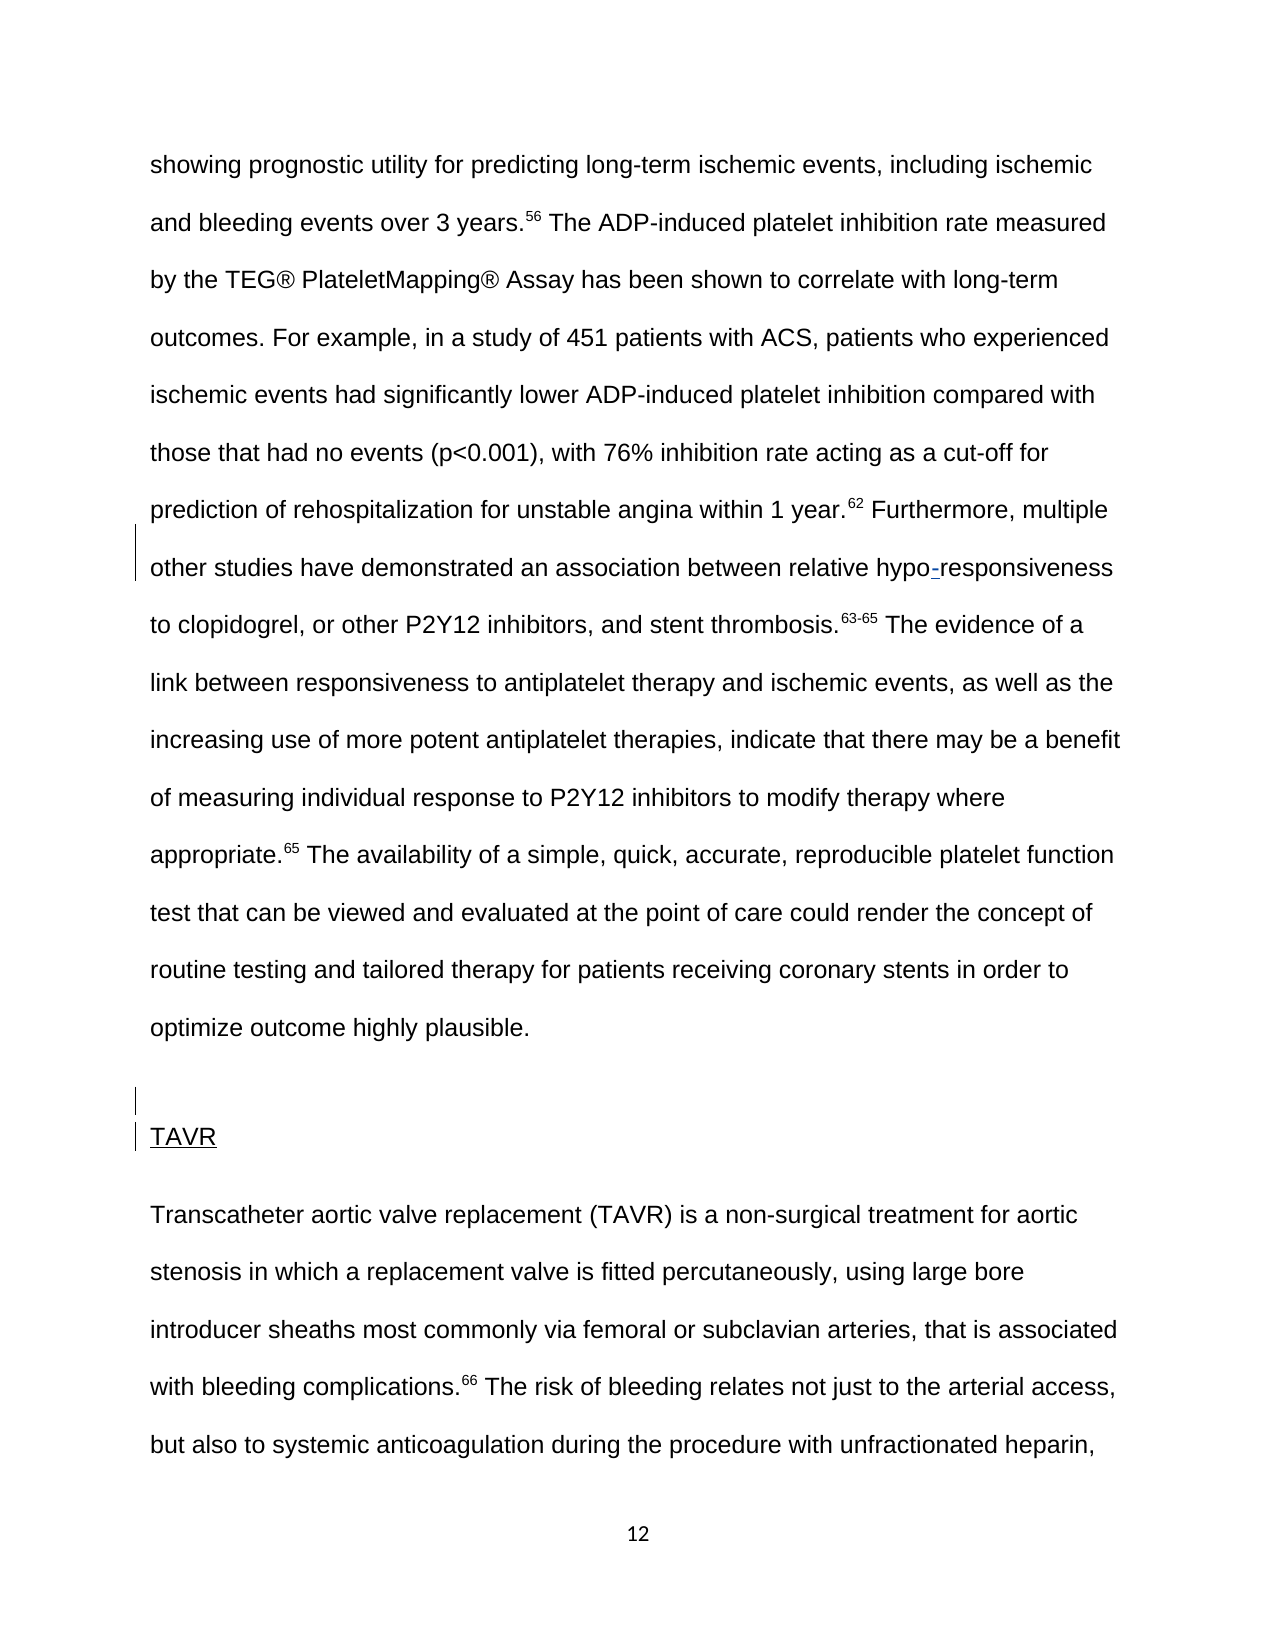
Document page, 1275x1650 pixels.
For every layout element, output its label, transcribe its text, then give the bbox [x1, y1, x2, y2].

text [150, 1200, 1125, 1458]
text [150, 150, 1125, 1041]
subtitle TAVR [150, 1122, 1125, 1151]
